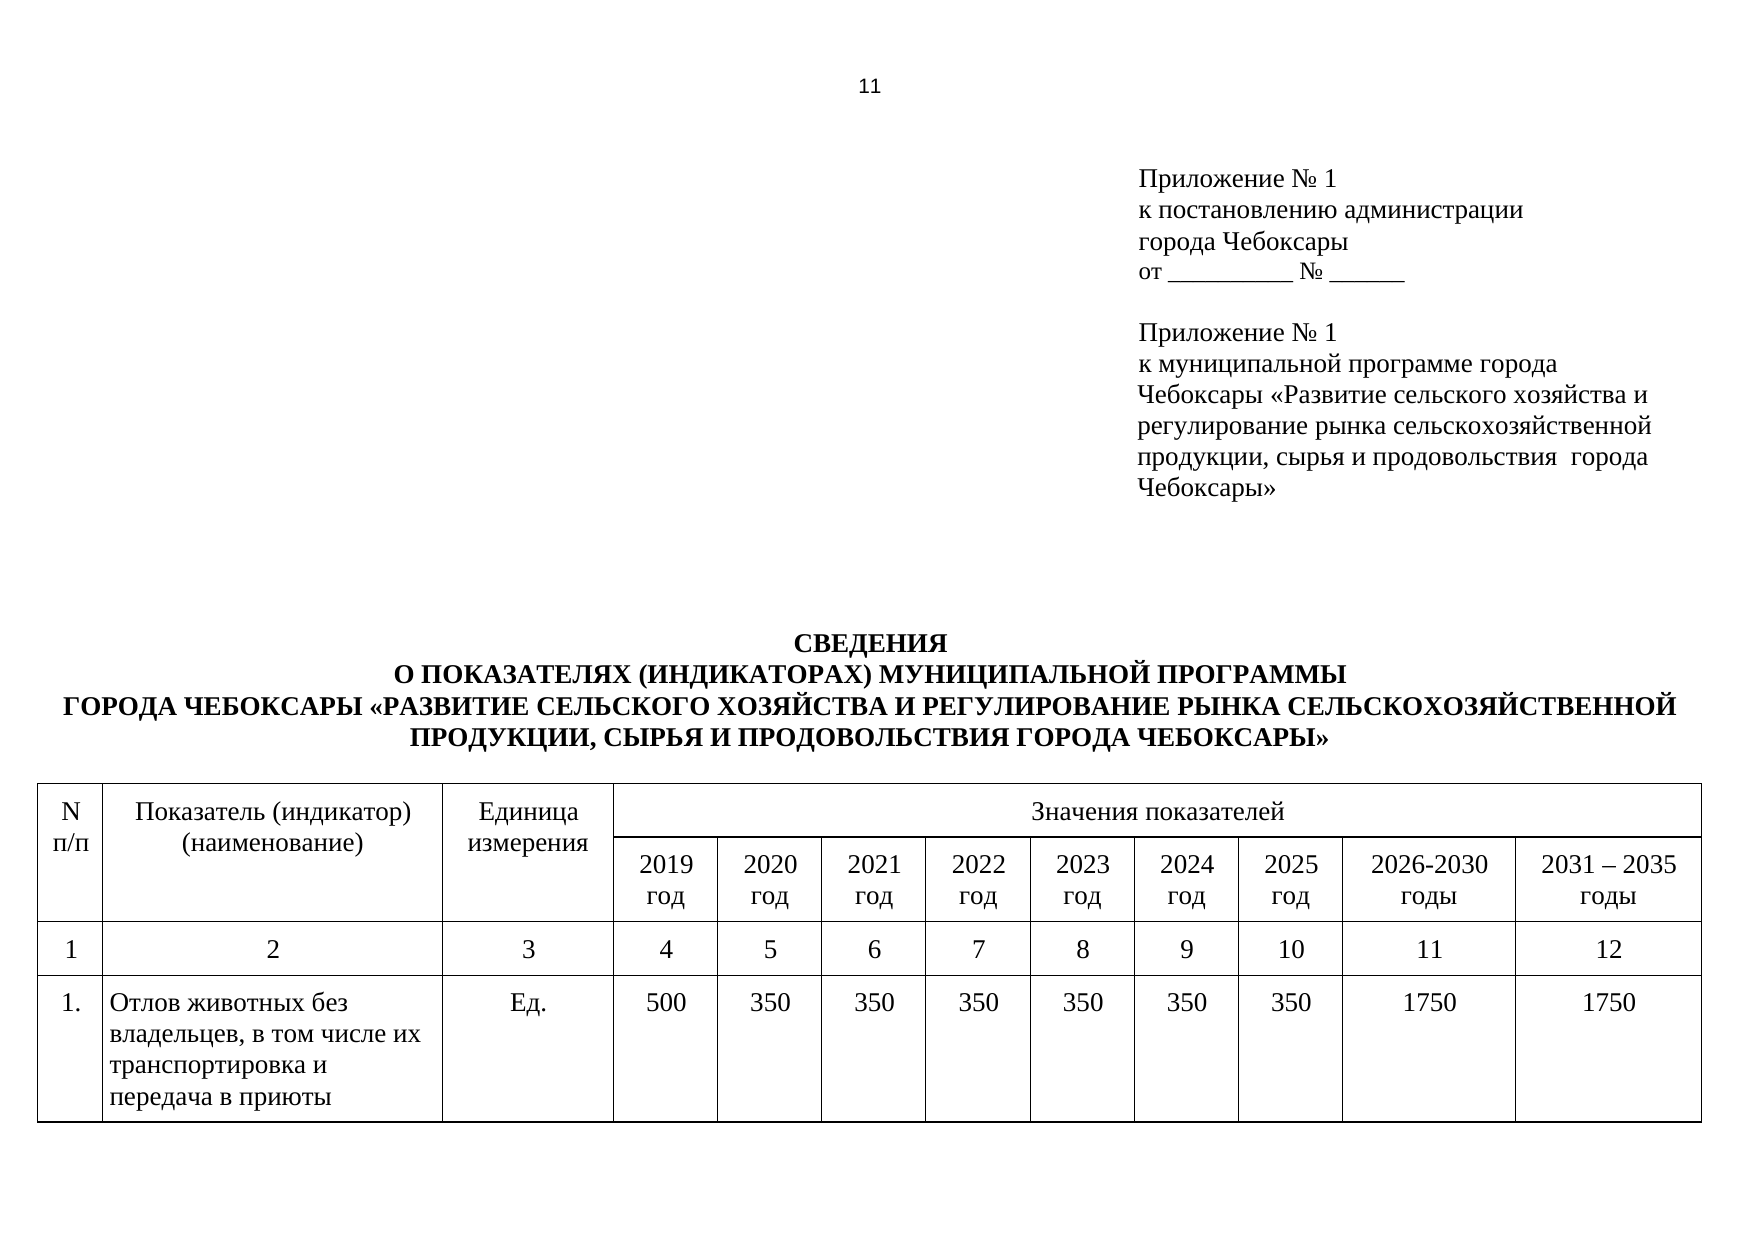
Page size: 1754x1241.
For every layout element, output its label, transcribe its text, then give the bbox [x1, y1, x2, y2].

text от __________ № ______ [1137, 256, 1695, 285]
table_header Единица измерения [443, 784, 613, 921]
table_cell 12 [1516, 922, 1701, 974]
table_cell 9 [1135, 922, 1238, 974]
table_header Показатель (индикатор) (наименование) [103, 784, 442, 921]
table_cell 8 [1031, 922, 1134, 974]
table_cell 500 [614, 976, 717, 1121]
text СВЕДЕНИЯ [44, 627, 1695, 658]
table_cell Ед. [443, 976, 613, 1121]
text к муниципальной программе города Чебоксары «Развитие сельского хозяйства и регулирование рынка сельскохозяйственной продукции, сырья и продовольствия города Чебоксары» [1137, 347, 1654, 503]
table_header N п/п [38, 784, 102, 921]
table_cell 350 [718, 976, 821, 1121]
table_cell 2023 год [1031, 838, 1134, 921]
table_cell 350 [822, 976, 925, 1121]
table_cell 350 [1135, 976, 1238, 1121]
table_header Значения показателей [614, 784, 1701, 836]
table_cell 2022 год [926, 838, 1030, 921]
text Приложение № 1 [1137, 162, 1695, 194]
table_cell 7 [926, 922, 1030, 974]
table_cell 11 [1343, 922, 1515, 974]
table_cell 1750 [1343, 976, 1515, 1121]
table_cell 1. [38, 976, 102, 1121]
table_cell 5 [718, 922, 821, 974]
text О ПОКАЗАТЕЛЯХ (ИНДИКАТОРАХ) МУНИЦИПАЛЬНОЙ ПРОГРАММЫ [44, 658, 1695, 689]
text ГОРОДА ЧЕБОКСАРЫ «РАЗВИТИЕ СЕЛЬСКОГО ХОЗЯЙСТВА И РЕГУЛИРОВАНИЕ РЫНКА СЕЛЬСКОХОЗЯЙСТВЕННОЙ ПРОДУКЦИИ, СЫРЬЯ И ПРОДОВОЛЬСТВИЯ ГОРОДА ЧЕБОКСАРЫ» [44, 689, 1695, 752]
text Приложение № 1 [1137, 316, 1695, 347]
text к постановлению администрации [1137, 194, 1695, 225]
table_cell 2024 год [1135, 838, 1238, 921]
table_cell 2021 год [822, 838, 925, 921]
table_cell 2025 год [1239, 838, 1342, 921]
table_cell 2020 год [718, 838, 821, 921]
table_cell 2026-2030 годы [1343, 838, 1515, 921]
table_cell 350 [1031, 976, 1134, 1121]
table_cell 2019 год [614, 838, 717, 921]
table_cell 2031 – 2035 годы [1516, 838, 1701, 921]
table_cell 6 [822, 922, 925, 974]
table_cell 10 [1239, 922, 1342, 974]
table_cell 1 [38, 922, 102, 974]
table_cell 350 [926, 976, 1030, 1121]
table_cell 350 [1239, 976, 1342, 1121]
table_cell 1750 [1516, 976, 1701, 1121]
table_cell 2 [103, 922, 442, 974]
text города Чебоксары [1137, 225, 1695, 256]
table_cell 3 [443, 922, 613, 974]
table_cell Отлов животных без владельцев, в том числе их транспортировка и передача в приюты [103, 976, 442, 1121]
table_cell 4 [614, 922, 717, 974]
